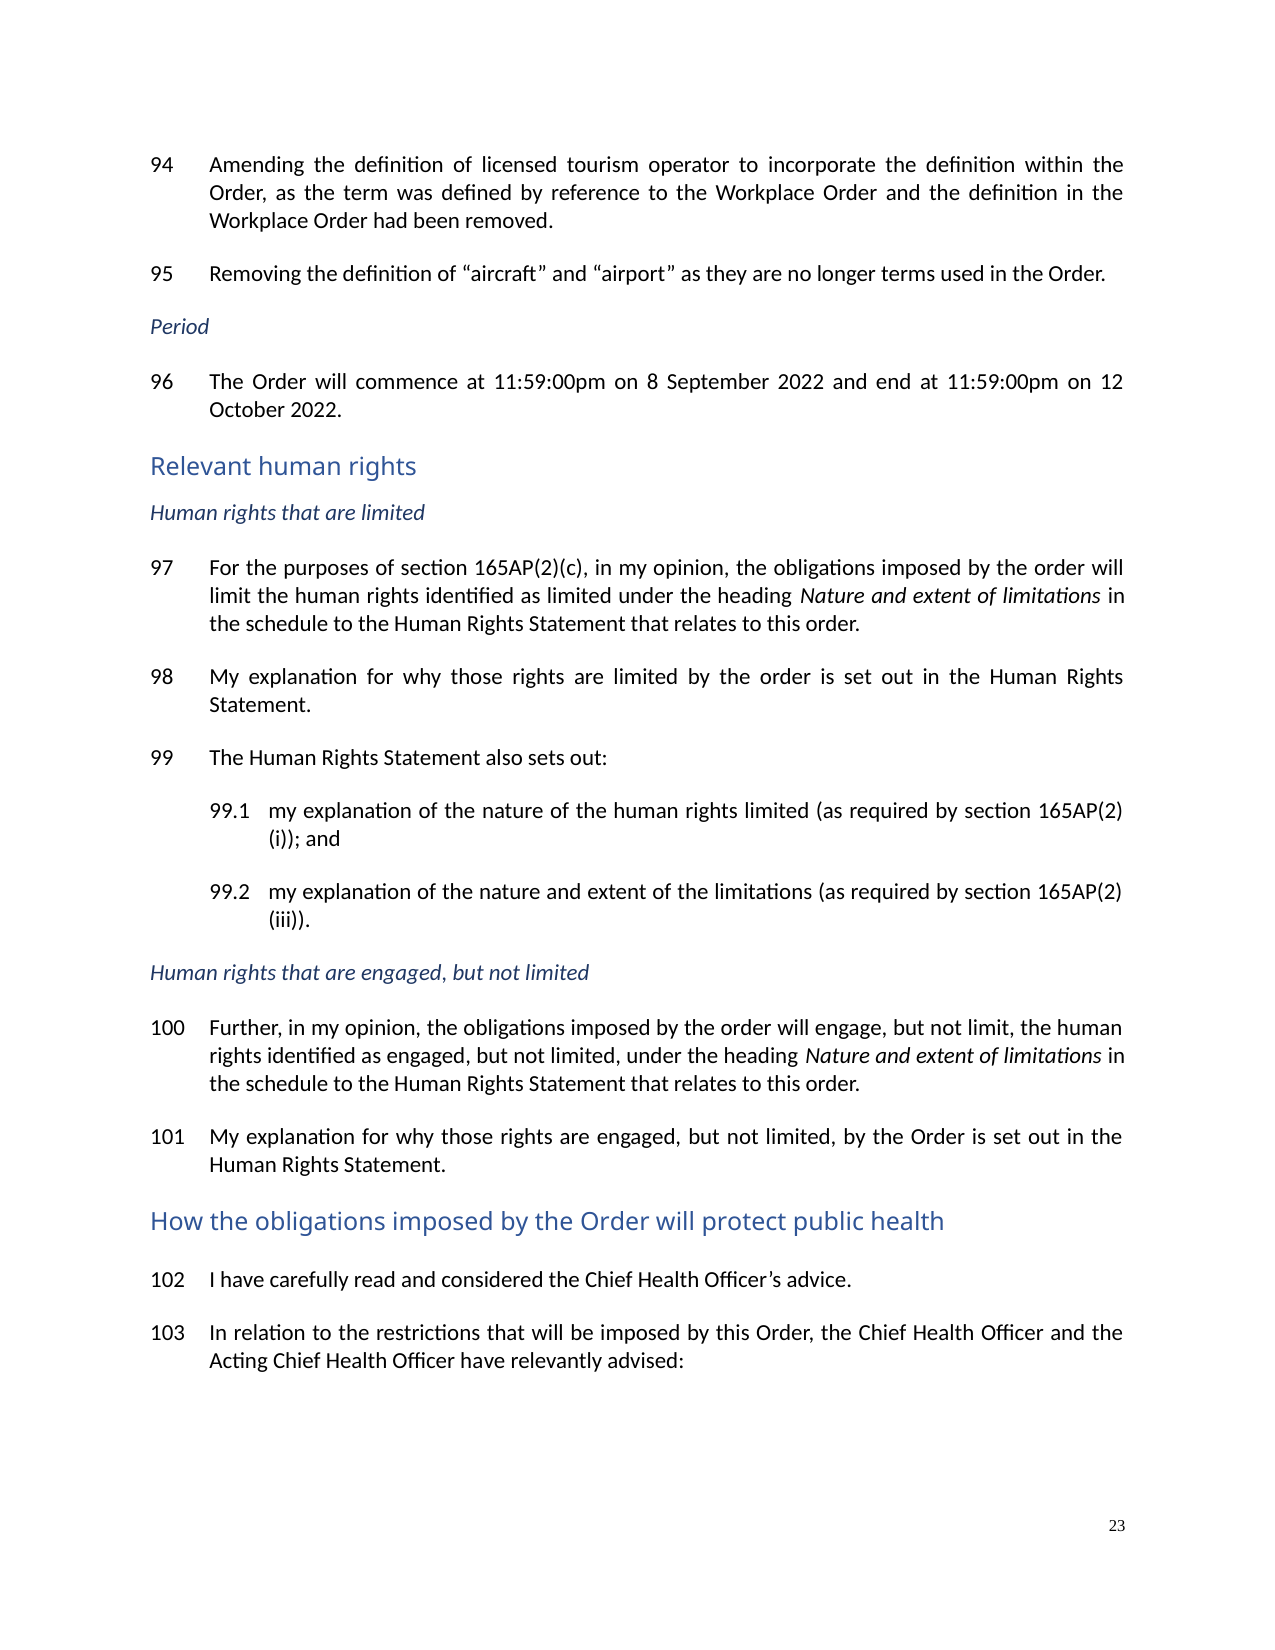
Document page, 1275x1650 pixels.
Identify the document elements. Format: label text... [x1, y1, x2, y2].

text Human rights that are engaged, but not limited [150, 958, 1125, 986]
list For the purposes of section 165AP(2)(c), in my opinion, the obligations imposed by the order will limit the human rights identified as limited under the heading Nature and extent of limitations in the schedule to the Human Rights Statement that relates to this order. [150, 553, 1125, 637]
text How the obligations imposed by the Order will protect public health [150, 1203, 1125, 1237]
list Removing the definition of “aircraft” and “airport” as they are no longer terms used in the Order. [150, 259, 1125, 287]
list My explanation for why those rights are limited by the order is set out in the Human Rights Statement. [150, 662, 1125, 718]
list my explanation of the nature and extent of the limitations (as required by section 165AP(2)(iii)). [209, 877, 1125, 933]
list The Human Rights Statement also sets out: [150, 743, 1125, 771]
list Amending the definition of licensed tourism operator to incorporate the definition within the Order, as the term was defined by reference to the Workplace Order and the definition in the Workplace Order had been removed. [150, 150, 1125, 234]
list I have carefully read and considered the Chief Health Officer’s advice. [150, 1265, 1125, 1293]
text Human rights that are limited [150, 498, 1125, 526]
list In relation to the restrictions that will be imposed by this Order, the Chief Health Officer and the Acting Chief Health Officer have relevantly advised: [150, 1318, 1125, 1374]
list The Order will commence at 11:59:00pm on 8 September 2022 and end at 11:59:00pm on 12 October 2022. [150, 367, 1125, 423]
list Further, in my opinion, the obligations imposed by the order will engage, but not limit, the human rights identified as engaged, but not limited, under the heading Nature and extent of limitations in the schedule to the Human Rights Statement that relates to this order. [150, 1013, 1125, 1097]
text Period [150, 312, 1125, 340]
list my explanation of the nature of the human rights limited (as required by section 165AP(2)(i)); and [209, 796, 1125, 852]
list My explanation for why those rights are engaged, but not limited, by the Order is set out in the Human Rights Statement. [150, 1122, 1125, 1178]
text Relevant human rights [150, 448, 1125, 482]
